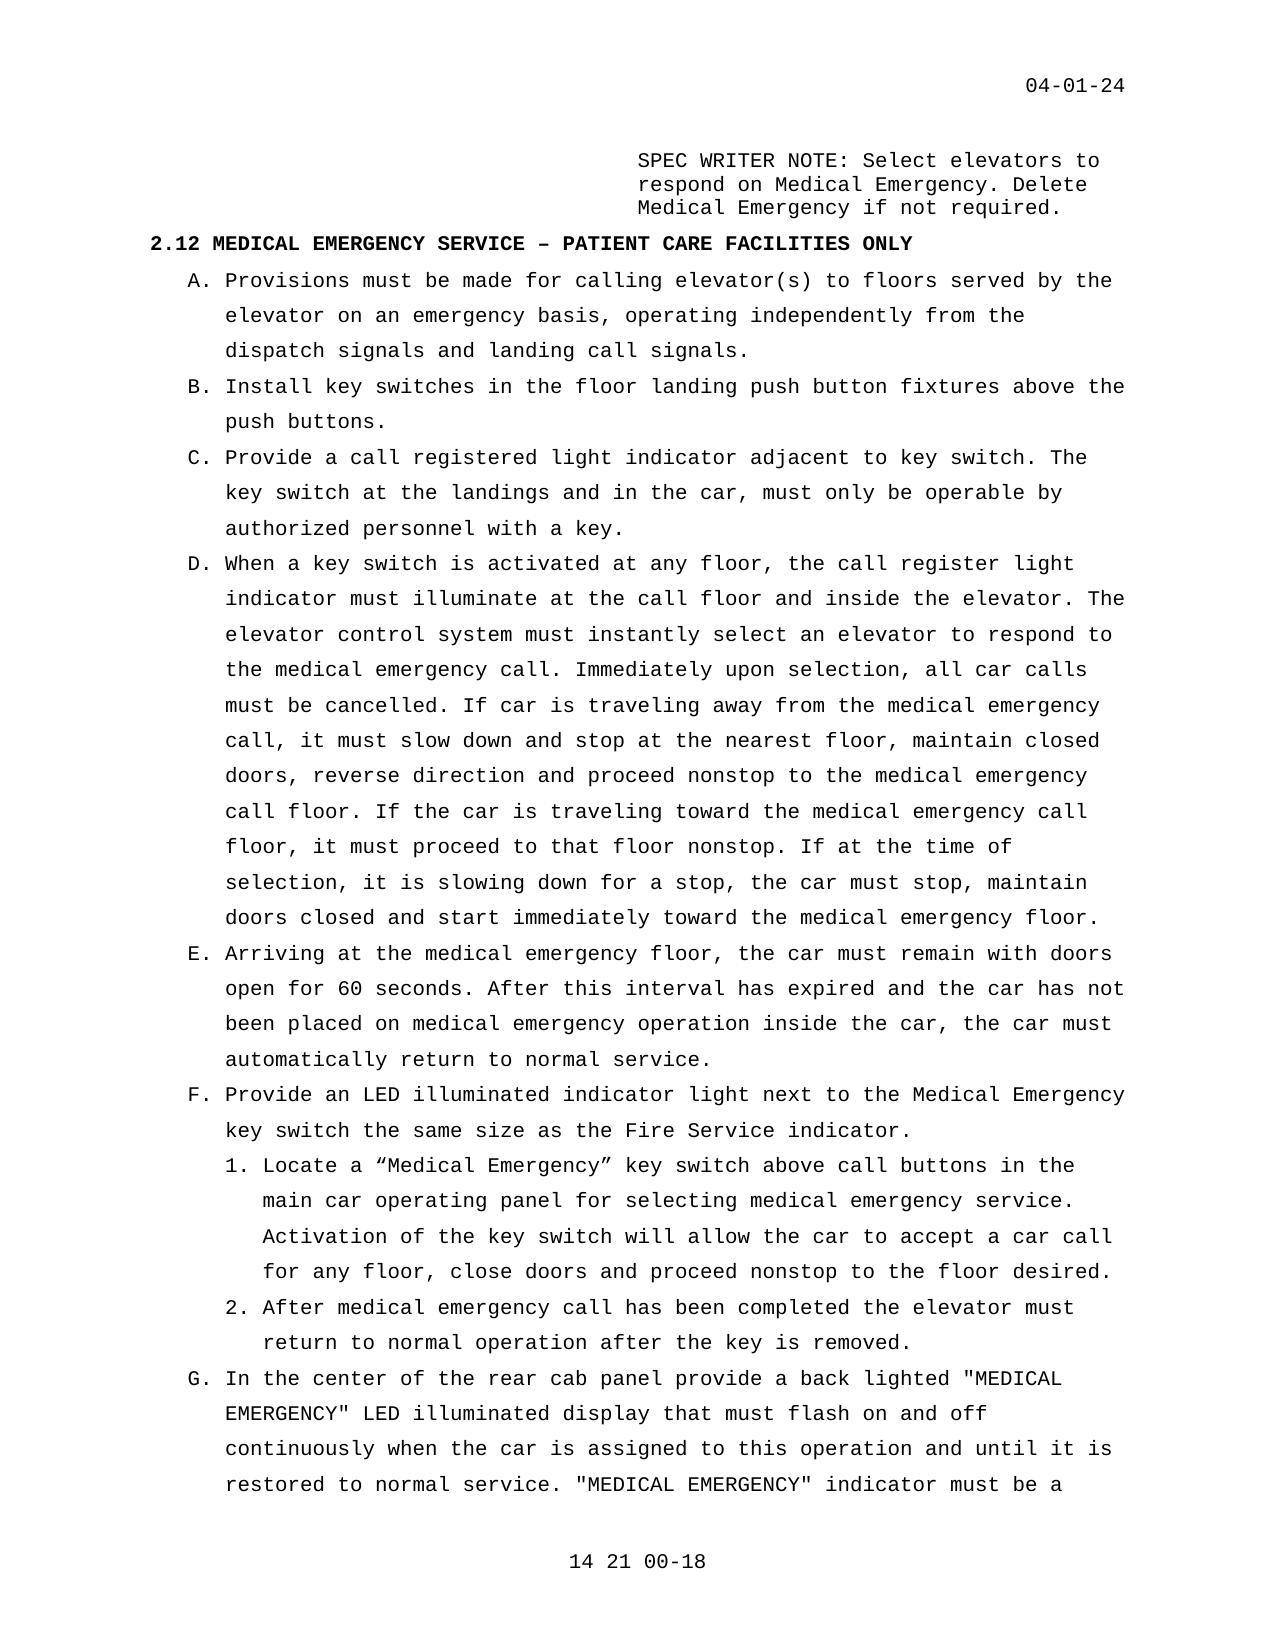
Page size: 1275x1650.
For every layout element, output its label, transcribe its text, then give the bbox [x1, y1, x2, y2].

text B. Install key switches in the floor landing push button fixtures above the push buttons. [187, 376, 1125, 435]
text E. Arriving at the medical emergency floor, the car must remain with doors open for 60 seconds. After this interval has expired and the car has not been placed on medical emergency operation inside the car, the car must automatically return to normal service. [187, 942, 1125, 1072]
text 2. After medical emergency call has been completed the elevator must return to normal operation after the key is removed. [225, 1297, 1125, 1356]
text D. When a key switch is activated at any floor, the call register light indicator must illuminate at the call floor and inside the elevator. The elevator control system must instantly select an elevator to respond to the medical emergency call. Immediately upon selection, all car calls must be cancelled. If car is traveling away from the medical emergency call, it must slow down and stop at the nearest floor, maintain closed doors, reverse direction and proceed nonstop to the medical emergency call floor. If the car is traveling toward the medical emergency call floor, it must proceed to that floor nonstop. If at the time of selection, it is slowing down for a stop, the car must stop, maintain doors closed and start immediately toward the medical emergency floor. [187, 553, 1125, 931]
text F. Provide an LED illuminated indicator light next to the Medical Emergency key switch the same size as the Fire Service indicator. [187, 1084, 1125, 1143]
text 1. Locate a “Medical Emergency” key switch above call buttons in the main car operating panel for selecting medical emergency service. Activation of the key switch will allow the car to accept a car call for any floor, close doors and proceed nonstop to the floor desired. [225, 1155, 1125, 1285]
text A. Provisions must be made for calling elevator(s) to floors served by the elevator on an emergency basis, operating independently from the dispatch signals and landing call signals. [187, 269, 1125, 364]
text C. Provide a call registered light indicator adjacent to key switch. The key switch at the landings and in the car, must only be operable by authorized personnel with a key. [187, 447, 1125, 541]
text SPEC WRITER NOTE: Select elevators to respond on Medical Emergency. Delete Medical Emergency if not required. [637, 150, 1125, 221]
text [187, 1367, 1125, 1497]
text 2.12 MEDICAL EMERGENCY SERVICE – PATieNt CARE FACILITIES ONLY [150, 233, 1125, 257]
